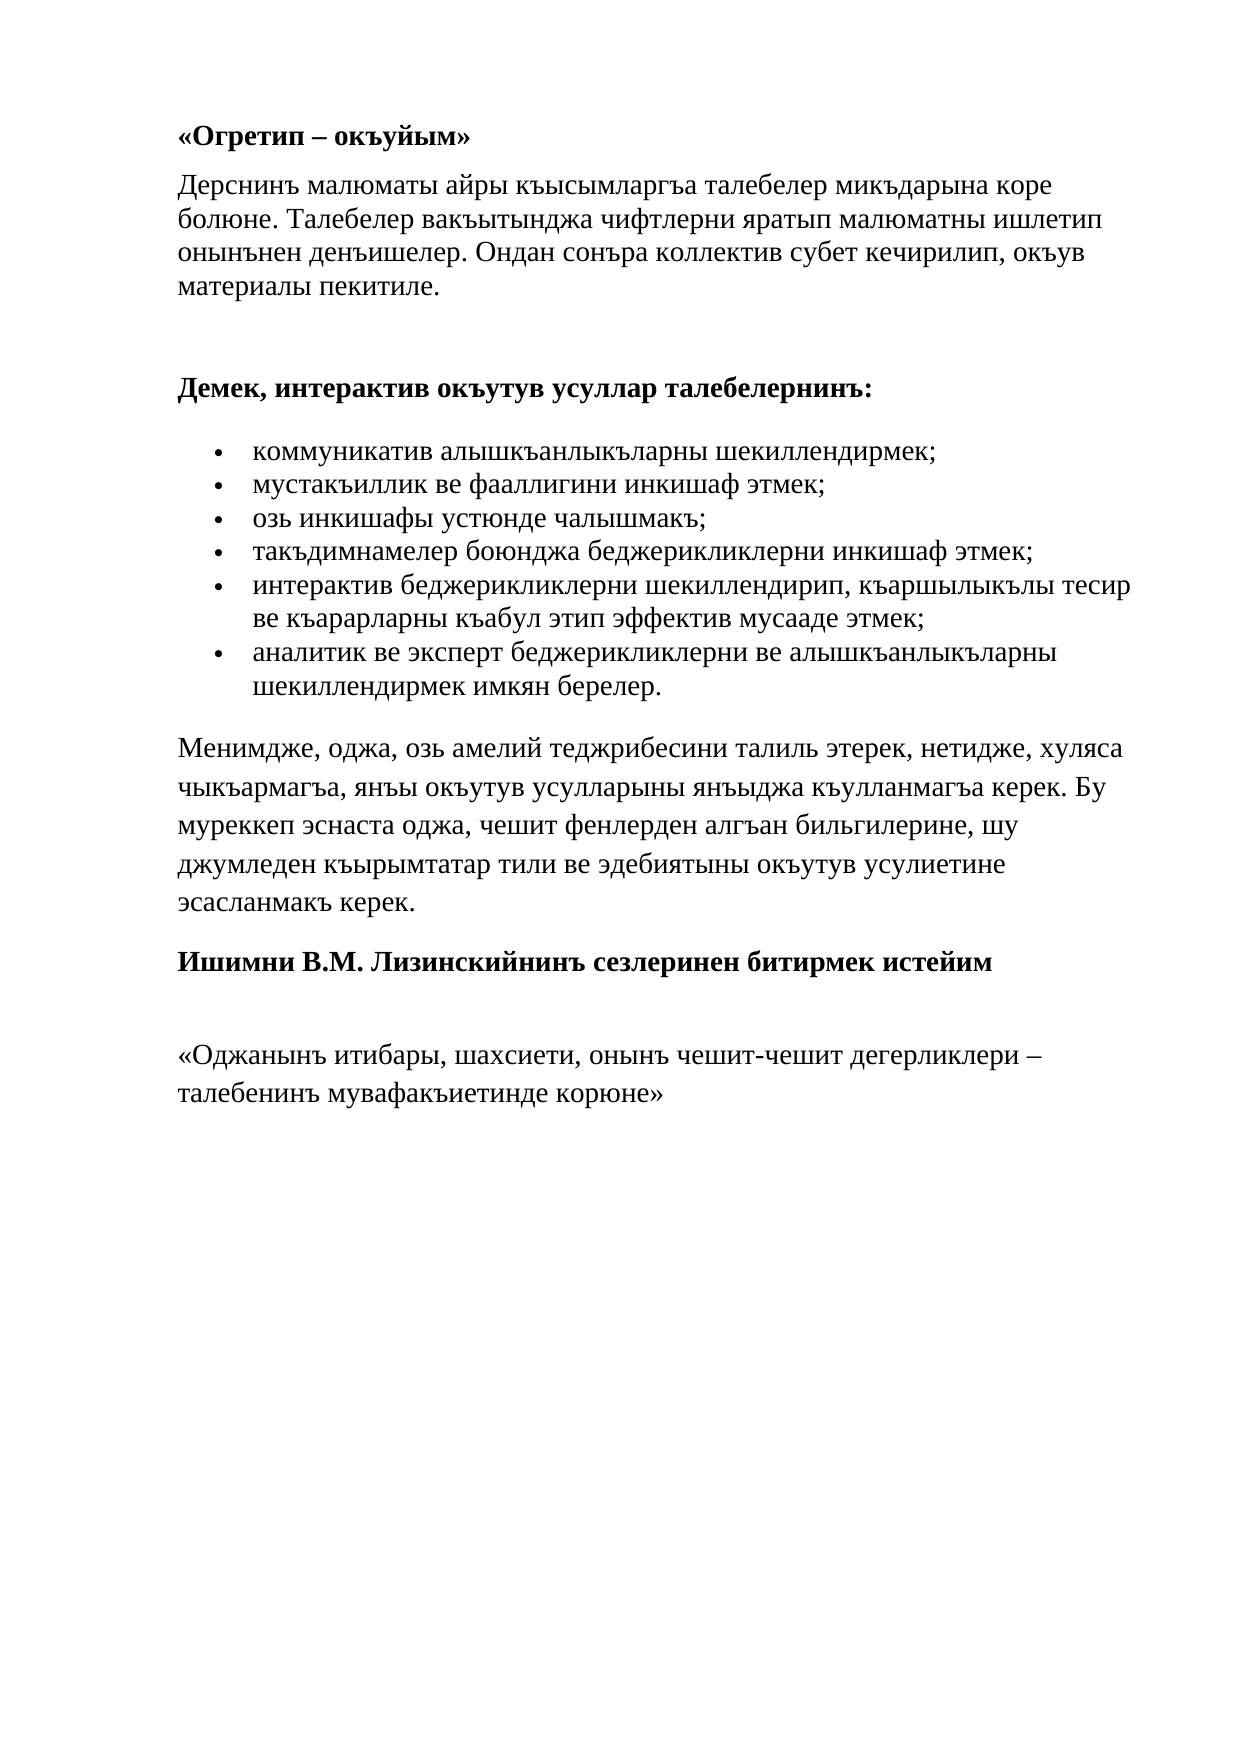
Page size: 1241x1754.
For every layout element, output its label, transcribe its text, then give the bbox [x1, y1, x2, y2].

text Ишимни В.М. Лизинскийнинъ сезлеринен битирмек истейим [177, 944, 1152, 977]
text «Оджанынъ итибары, шахсиети, онынъ чешит-чешит дегерликлери – талебенинъ мувафакъиетинде корюне» [177, 1037, 1152, 1109]
text Демек, интерактив окъутув усуллар талебелернинъ: [177, 370, 1152, 404]
list коммуникатив алышкъанлыкъларны шекиллендирмек; [215, 433, 1152, 466]
text Дерснинъ малюматы айры къысымларгъа талебелер микъдарына коре болюне. Талебелер вакъытынджа чифтлерни яратып малюматны ишлетип онынънен денъишелер. Ондан сонъра коллектив субет кечирилип, окъув материалы пекитиле. [177, 167, 1152, 301]
list мустакъиллик ве фааллигини инкишаф этмек; [215, 466, 1152, 500]
text «Огретип – окъуйым» [177, 118, 1152, 152]
list озь инкишафы устюнде чалышмакъ; [215, 500, 1152, 533]
list интерактив беджерикликлерни шекиллендирип, къаршылыкълы тесир ве къарарларны къабул этип эффектив мусааде этмек; [215, 567, 1152, 634]
list такъдимнамелер боюнджа беджерикликлерни инкишаф этмек; [215, 533, 1152, 567]
list аналитик ве эксперт беджерикликлерни ве алышкъанлыкъларны шекиллендирмек имкян берелер. [215, 634, 1152, 701]
text Менимдже, оджа, озь амелий теджрибесини талиль этерек, нетидже, хуляса чыкъармагъа, янъы окъутув усулларыны янъыджа къулланмагъа керек. Бу муреккеп эснаста оджа, чешит фенлерден алгъан бильгилерине, шу джумледен къырымтатар тили ве эдебиятыны окъутув усулиетине эсасланмакъ керек. [177, 730, 1152, 918]
